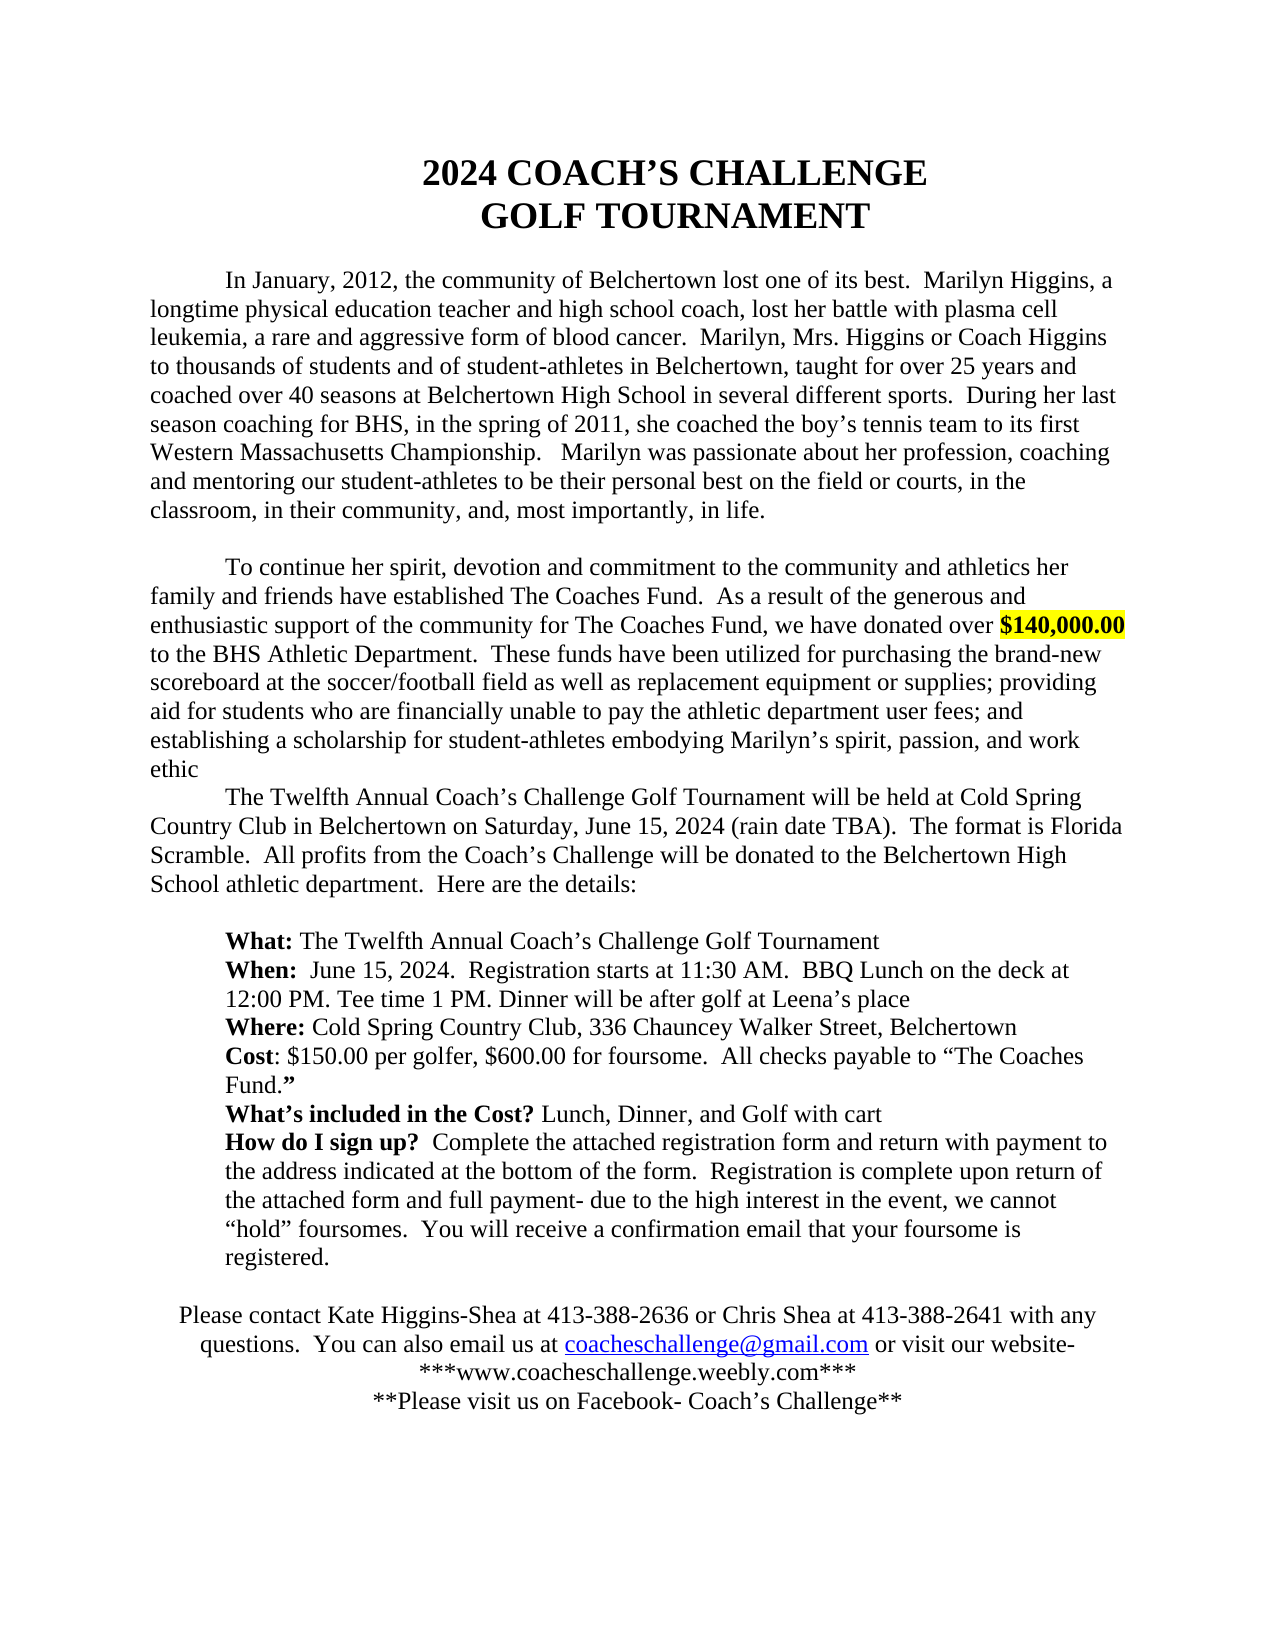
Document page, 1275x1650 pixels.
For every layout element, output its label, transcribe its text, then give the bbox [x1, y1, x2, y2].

text Cost: $150.00 per golfer, $600.00 for foursome. All checks payable to “The Coaches Fund.” [225, 1041, 1125, 1099]
text 2024 COACH’S CHALLENGE [150, 150, 1125, 193]
text ***www.coacheschallenge.weebly.com*** [150, 1357, 1125, 1386]
text To continue her spirit, devotion and commitment to the community and athletics her family and friends have established The Coaches Fund. As a result of the generous and enthusiastic support of the community for The Coaches Fund, we have donated over $140,000.00 to the BHS Athletic Department. These funds have been utilized for purchasing the brand-new scoreboard at the soccer/football field as well as replacement equipment or supplies; providing aid for students who are financially unable to pay the athletic department user fees; and establishing a scholarship for student-athletes embodying Marilyn’s spirit, passion, and work ethic [150, 552, 1125, 782]
text Please contact Kate Higgins-Shea at 413-388-2636 or Chris Shea at 413-388-2641 with any questions. You can also email us at coacheschallenge@gmail.com or visit our website- [150, 1300, 1125, 1357]
text **Please visit us on Facebook- Coach’s Challenge** [150, 1386, 1125, 1415]
text GOLF TOURNAMENT [150, 193, 1125, 236]
text What: The Twelfth Annual Coach’s Challenge Golf Tournament [150, 926, 1125, 955]
text How do I sign up? Complete the attached registration form and return with payment to the address indicated at the bottom of the form. Registration is complete upon return of the attached form and full payment- due to the high interest in the event, we cannot “hold” foursomes. You will receive a confirmation email that your foursome is registered. [225, 1127, 1125, 1271]
text What’s included in the Cost? Lunch, Dinner, and Golf with cart [150, 1099, 1125, 1127]
text The Twelfth Annual Coach’s Challenge Golf Tournament will be held at Cold Spring Country Club in Belchertown on Saturday, June 15, 2024 (rain date TBA). The format is Florida Scramble. All profits from the Coach’s Challenge will be donated to the Belchertown High School athletic department. Here are the details: [150, 782, 1125, 897]
text Where: Cold Spring Country Club, 336 Chauncey Walker Street, Belchertown [225, 1012, 1125, 1041]
text When: June 15, 2024. Registration starts at 11:30 AM. BBQ Lunch on the deck at 12:00 PM. Tee time 1 PM. Dinner will be after golf at Leena’s place [225, 955, 1125, 1012]
text In January, 2012, the community of Belchertown lost one of its best. Marilyn Higgins, a longtime physical education teacher and high school coach, lost her battle with plasma cell leukemia, a rare and aggressive form of blood cancer. Marilyn, Mrs. Higgins or Coach Higgins to thousands of students and of student-athletes in Belchertown, taught for over 25 years and coached over 40 seasons at Belchertown High School in several different sports. During her last season coaching for BHS, in the spring of 2011, she coached the boy’s tennis team to its first Western Massachusetts Championship. Marilyn was passionate about her profession, coaching and mentoring our student-athletes to be their personal best on the field or courts, in the classroom, in their community, and, most importantly, in life. [150, 265, 1125, 524]
